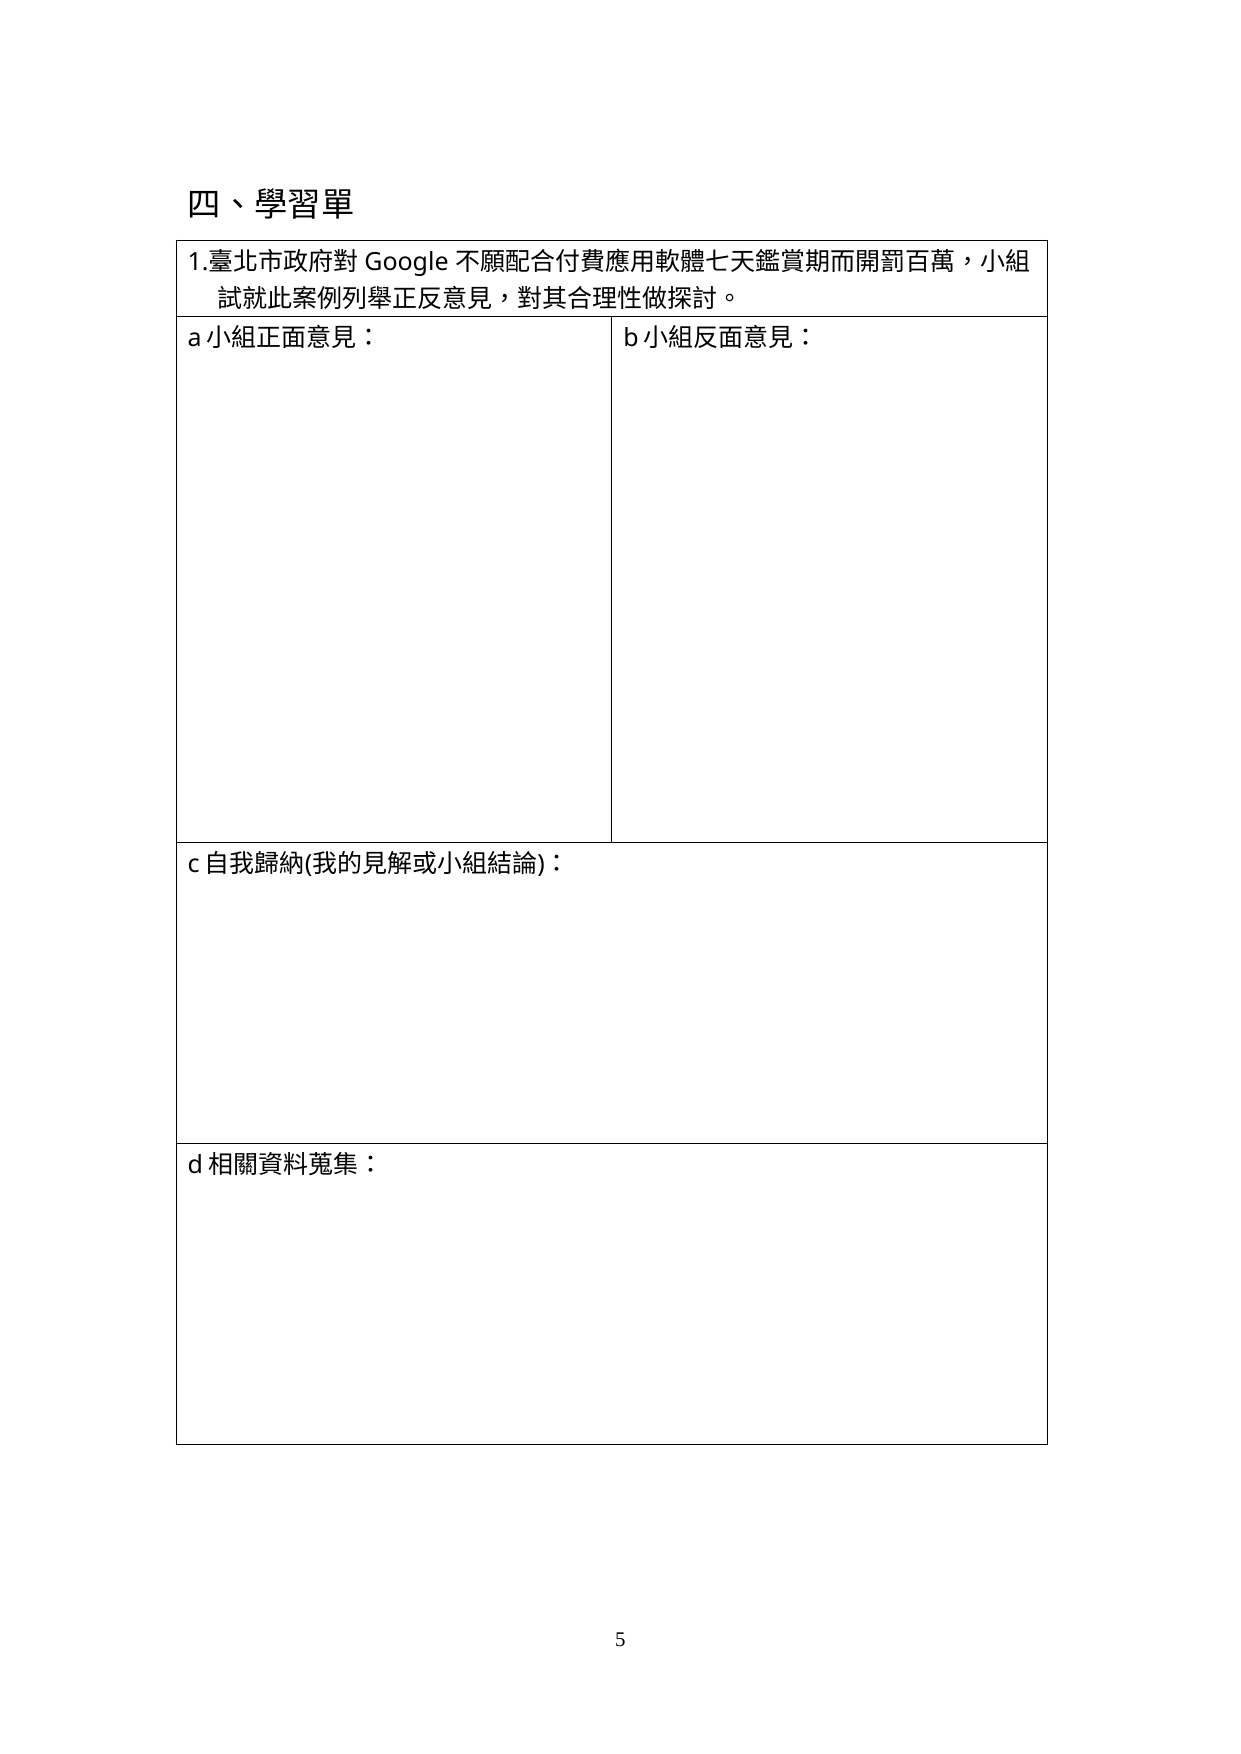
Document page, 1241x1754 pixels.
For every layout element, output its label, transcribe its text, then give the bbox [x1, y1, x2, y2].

table_cell d相關資料蒐集： [177, 1144, 1047, 1444]
text 四、學習單 [187, 164, 1053, 239]
table_cell c自我歸納(我的見解或小組結論)： [177, 843, 1047, 1143]
table_cell b小組反面意見： [612, 317, 1047, 842]
table_cell a小組正面意見： [177, 317, 611, 842]
table_header 1.臺北市政府對 Google 不願配合付費應用軟體七天鑑賞期而開罰百萬，小組試就此案例列舉正反意見，對其合理性做探討。 [177, 241, 1047, 316]
